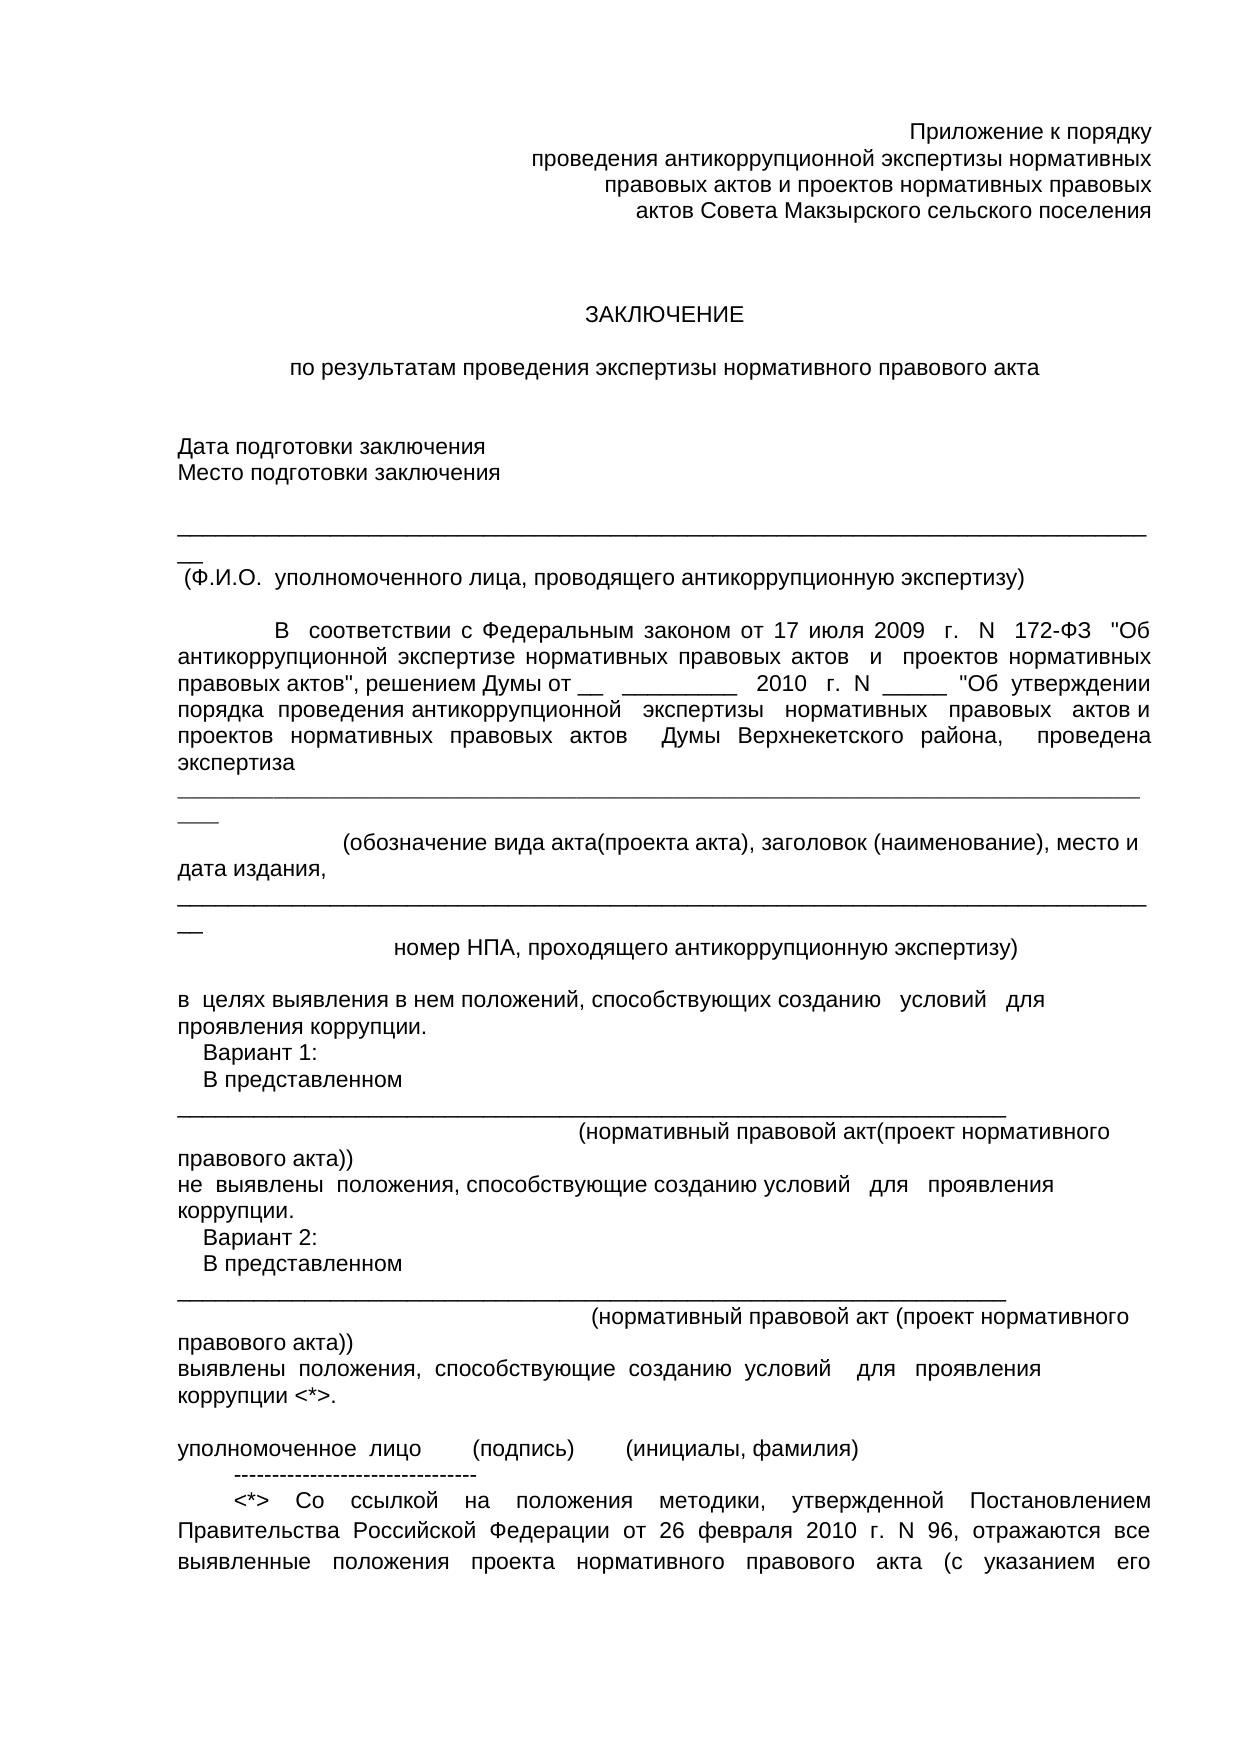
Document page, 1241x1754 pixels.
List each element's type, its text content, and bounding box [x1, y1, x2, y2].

text выявлены положения, способствующие созданию условий для проявления [177, 1355, 1152, 1382]
text номер НПА, проходящего антикоррупционную экспертизу) [177, 934, 1152, 961]
text В соответствии с Федеральным законом от 17 июля 2009 г. N 172-ФЗ "Об антикоррупционной экспертизе нормативных правовых актов и проектов нормативных правовых актов", решением Думы от __ _________ 2010 г. N _____ "Об утверждении порядка проведения антикоррупционной экспертизы нормативных правовых актов и проектов нормативных правовых актов Думы Верхнекетского района, проведена экспертиза _________________________________________________________________________ [177, 617, 1152, 829]
text коррупции. [177, 1197, 1152, 1224]
text Вариант 2: [177, 1224, 1152, 1250]
text Вариант 1: [177, 1039, 1152, 1066]
text (обозначение вида акта(проекта акта), заголовок (наименование), место и дата издания, [177, 829, 1152, 881]
text по результатам проведения экспертизы нормативного правового акта [177, 354, 1152, 380]
text ______________________________________________________________________________ [177, 881, 1152, 934]
text ______________________________________________________________________________ [177, 511, 1152, 564]
text Место подготовки заключения [177, 459, 1152, 485]
text коррупции <*>. [177, 1382, 1152, 1408]
text -------------------------------- [177, 1461, 1152, 1487]
text В представленном _________________________________________________________________ [177, 1066, 1152, 1118]
text не выявлены положения, способствующие созданию условий для проявления [177, 1171, 1152, 1197]
text в целях выявления в нем положений, способствующих созданию условий для проявления коррупции. [177, 986, 1152, 1039]
text правовых актов и проектов нормативных правовых [177, 171, 1152, 197]
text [177, 1487, 1152, 1574]
text (нормативный правовой акт (проект нормативного правового акта)) [177, 1303, 1152, 1355]
text ЗАКЛЮЧЕНИЕ [177, 301, 1152, 328]
text Приложение к порядку [177, 118, 1152, 144]
text В представленном _________________________________________________________________ [177, 1250, 1152, 1303]
text (нормативный правовой акт(проект нормативного правового акта)) [177, 1118, 1152, 1171]
text (Ф.И.О. уполномоченного лица, проводящего антикоррупционную экспертизу) [177, 564, 1152, 590]
text Дата подготовки заключения [177, 433, 1152, 459]
text уполномоченное лицо (подпись) (инициалы, фамилия) [177, 1434, 1152, 1461]
text проведения антикоррупционной экспертизы нормативных [177, 144, 1152, 171]
text актов Совета Макзырского сельского поселения [177, 197, 1152, 223]
